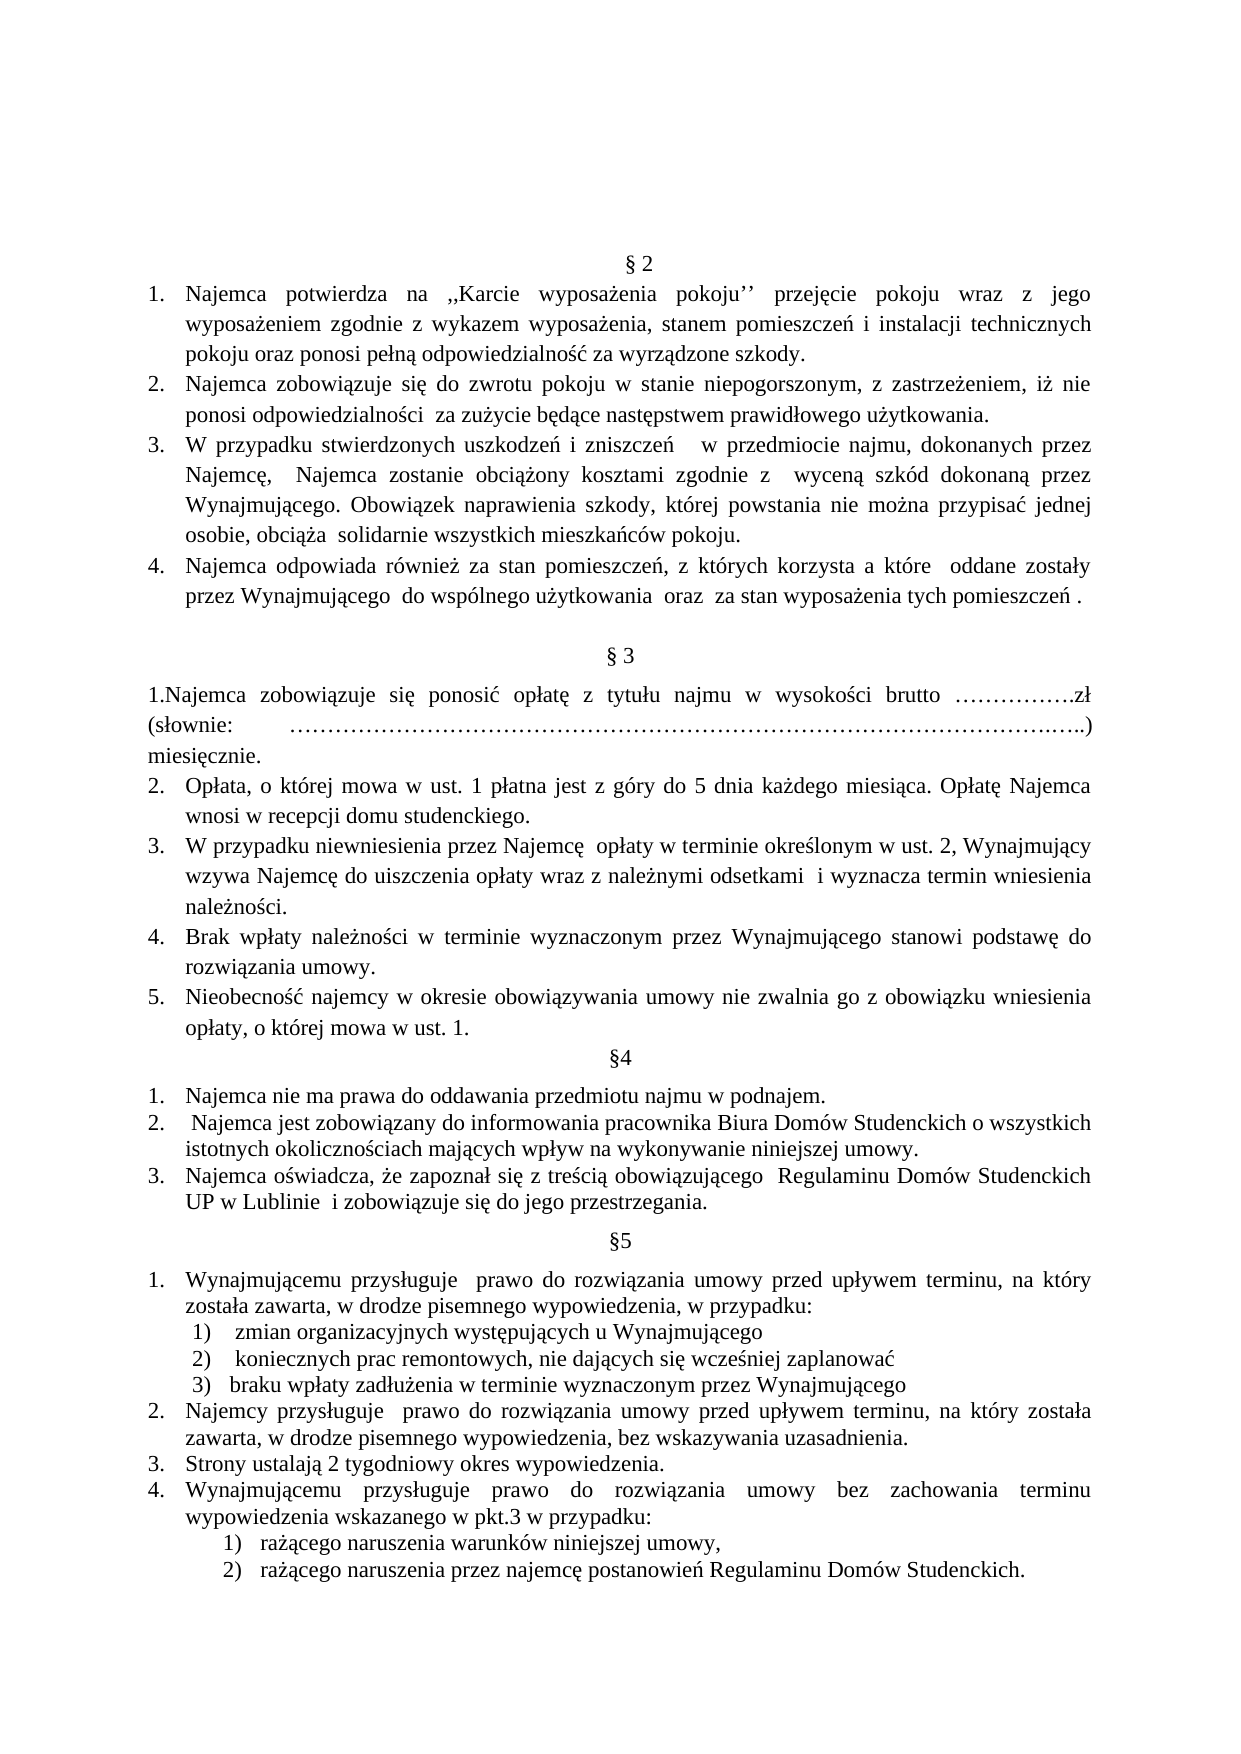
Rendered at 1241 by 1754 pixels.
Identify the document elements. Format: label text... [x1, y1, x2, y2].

list Najemca odpowiada również za stan pomieszczeń, z których korzysta a które oddane zostały przez Wynajmującego do wspólnego użytkowania oraz za stan wyposażenia tych pomieszczeń . [148, 552, 1093, 608]
list koniecznych prac remontowych, nie dających się wcześniej zaplanować [192, 1345, 1093, 1371]
list Brak wpłaty należności w terminie wyznaczonym przez Wynajmującego stanowi podstawę do rozwiązania umowy. [148, 923, 1093, 979]
text 1.Najemca zobowiązuje się ponosić opłatę z tytułu najmu w wysokości brutto …………….zł (słownie: ……………………………………………………………………………………….…..) miesięcznie. [148, 681, 1093, 768]
list Najemca oświadcza, że zapoznał się z treścią obowiązującego Regulaminu Domów Studenckich UP w Lublinie i zobowiązuje się do jego przestrzegania. [148, 1162, 1093, 1214]
list zmian organizacyjnych występujących u Wynajmującego [192, 1318, 1093, 1345]
list Najemca potwierdza na ,,Karcie wyposażenia pokoju’’ przejęcie pokoju wraz z jego wyposażeniem zgodnie z wykazem wyposażenia, stanem pomieszczeń i instalacji technicznych pokoju oraz ponosi pełną odpowiedzialność za wyrządzone szkody. [148, 280, 1093, 367]
list W przypadku niewniesienia przez Najemcę opłaty w terminie określonym w ust. 2, Wynajmujący wzywa Najemcę do uiszczenia opłaty wraz z należnymi odsetkami i wyznacza termin wniesienia należności. [148, 832, 1093, 919]
list Wynajmującemu przysługuje prawo do rozwiązania umowy bez zachowania terminu wypowiedzenia wskazanego w pkt.3 w przypadku: [148, 1477, 1093, 1529]
text § 3 [148, 642, 1093, 669]
text § 2 [185, 250, 1093, 276]
list Wynajmującemu przysługuje prawo do rozwiązania umowy przed upływem terminu, na który została zawarta, w drodze pisemnego wypowiedzenia, w przypadku: [148, 1266, 1093, 1318]
list W przypadku stwierdzonych uszkodzeń i zniszczeń w przedmiocie najmu, dokonanych przez Najemcę, Najemca zostanie obciążony kosztami zgodnie z wyceną szkód dokonaną przez Wynajmującego. Obowiązek naprawienia szkody, której powstania nie można przypisać jednej osobie, obciąża solidarnie wszystkich mieszkańców pokoju. [148, 431, 1093, 548]
list Najemca zobowiązuje się do zwrotu pokoju w stanie niepogorszonym, z zastrzeżeniem, iż nie ponosi odpowiedzialności za zużycie będące następstwem prawidłowego użytkowania. [148, 371, 1093, 427]
text §4 [148, 1044, 1093, 1070]
list Najemca nie ma prawa do oddawania przedmiotu najmu w podnajem. [148, 1083, 1093, 1109]
list Nieobecność najemcy w okresie obowiązywania umowy nie zwalnia go z obowiązku wniesienia opłaty, o której mowa w ust. 1. [148, 983, 1093, 1040]
list Opłata, o której mowa w ust. 1 płatna jest z góry do 5 dnia każdego miesiąca. Opłatę Najemca wnosi w recepcji domu studenckiego. [148, 772, 1093, 828]
list Strony ustalają 2 tygodniowy okres wypowiedzenia. [148, 1450, 1093, 1477]
list Najemca jest zobowiązany do informowania pracownika Biura Domów Studenckich o wszystkich istotnych okolicznościach mających wpływ na wykonywanie niniejszej umowy. [148, 1109, 1093, 1162]
list rażącego naruszenia warunków niniejszej umowy, [223, 1529, 1093, 1556]
list rażącego naruszenia przez najemcę postanowień Regulaminu Domów Studenckich. [223, 1556, 1093, 1582]
list Najemcy przysługuje prawo do rozwiązania umowy przed upływem terminu, na który została zawarta, w drodze pisemnego wypowiedzenia, bez wskazywania uzasadnienia. [148, 1397, 1093, 1450]
list braku wpłaty zadłużenia w terminie wyznaczonym przez Wynajmującego [192, 1371, 1093, 1397]
text §5 [148, 1227, 1093, 1253]
